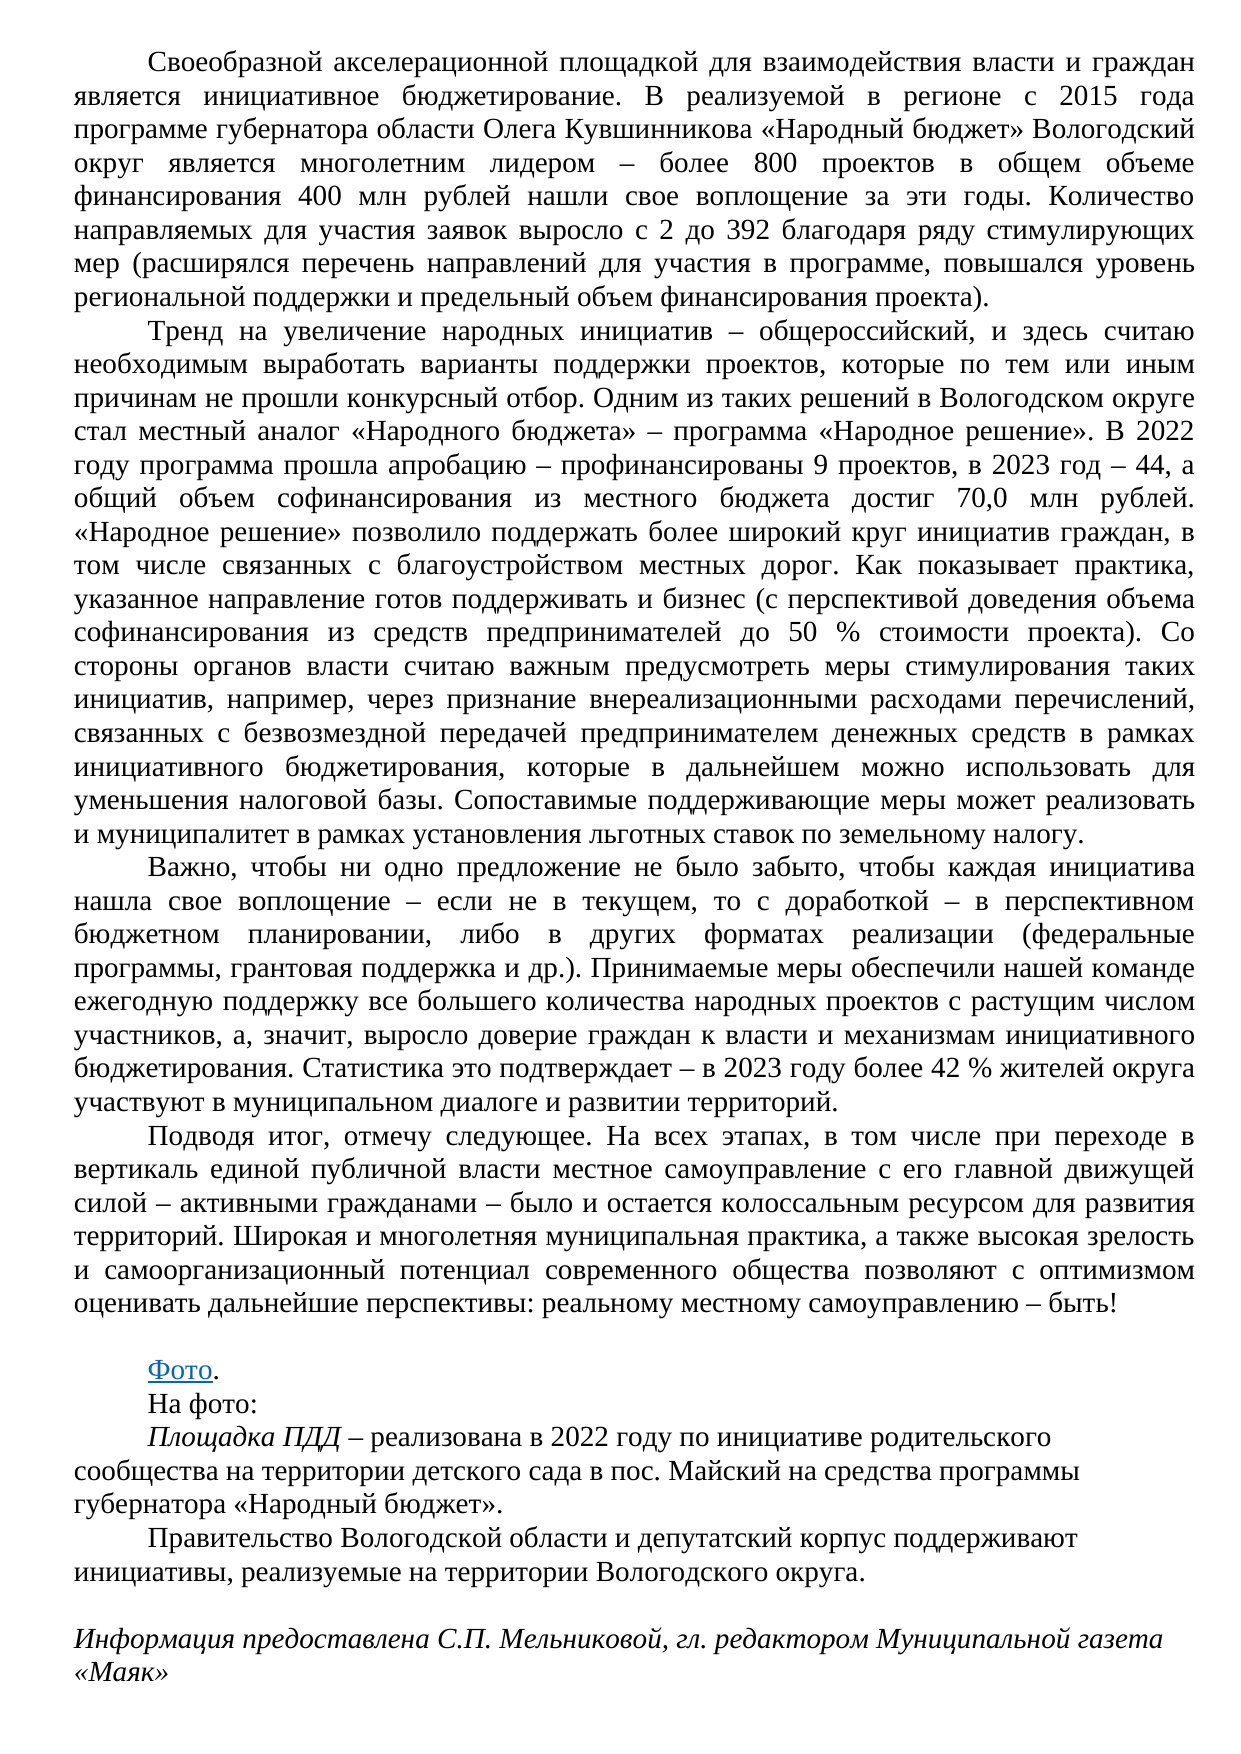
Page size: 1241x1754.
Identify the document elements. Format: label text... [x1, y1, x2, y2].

text Фото. [74, 1352, 1196, 1386]
text Правительство Вологодской области и депутатский корпус поддерживают инициативы, реализуемые на территории Вологодского округа. [74, 1520, 1196, 1587]
text Важно, чтобы ни одно предложение не было забыто, чтобы каждая инициатива нашла свое воплощение – если не в текущем, то с доработкой – в перспективном бюджетном планировании, либо в других форматах реализации (федеральные программы, грантовая поддержка и др.). Принимаемые меры обеспечили нашей команде ежегодную поддержку все большего количества народных проектов с растущим числом участников, а, значит, выросло доверие граждан к власти и механизмам инициативного бюджетирования. Статистика это подтверждает – в 2023 году более 42 % жителей округа участвуют в муниципальном диалоге и развитии территорий. [74, 849, 1196, 1118]
text На фото: [74, 1386, 1196, 1419]
text Площадка ПДД – реализована в 2022 году по инициативе родительского сообщества на территории детского сада в пос. Майский на средства программы губернатора «Народный бюджет». [74, 1419, 1196, 1520]
text Своеобразной акселерационной площадкой для взаимодействия власти и граждан является инициативное бюджетирование. В реализуемой в регионе с 2015 года программе губернатора области Олега Кувшинникова «Народный бюджет» Вологодский округ является многолетним лидером – более 800 проектов в общем объеме финансирования 400 млн рублей нашли свое воплощение за эти годы. Количество направляемых для участия заявок выросло с 2 до 392 благодаря ряду стимулирующих мер (расширялся перечень направлений для участия в программе, повышался уровень региональной поддержки и предельный объем финансирования проекта). [74, 44, 1196, 313]
text Тренд на увеличение народных инициатив – общероссийский, и здесь считаю необходимым выработать варианты поддержки проектов, которые по тем или иным причинам не прошли конкурсный отбор. Одним из таких решений в Вологодском округе стал местный аналог «Народного бюджета» – программа «Народное решение». В 2022 году программа прошла апробацию – профинансированы 9 проектов, в 2023 год – 44, а общий объем софинансирования из местного бюджета достиг 70,0 млн рублей. «Народное решение» позволило поддержать более широкий круг инициатив граждан, в том числе связанных с благоустройством местных дорог. Как показывает практика, указанное направление готов поддерживать и бизнес (с перспективой доведения объема софинансирования из средств предпринимателей до 50 % стоимости проекта). Со стороны органов власти считаю важным предусмотреть меры стимулирования таких инициатив, например, через признание внереализационными расходами перечислений, связанных с безвозмездной передачей предпринимателем денежных средств в рамках инициативного бюджетирования, которые в дальнейшем можно использовать для уменьшения налоговой базы. Сопоставимые поддерживающие меры может реализовать и муниципалитет в рамках установления льготных ставок по земельному налогу. [74, 313, 1196, 849]
text Подводя итог, отмечу следующее. На всех этапах, в том числе при переходе в вертикаль единой публичной власти местное самоуправление с его главной движущей силой – активными гражданами – было и остается колоссальным ресурсом для развития территорий. Широкая и многолетняя муниципальная практика, а также высокая зрелость и самоорганизационный потенциал современного общества позволяют с оптимизмом оценивать дальнейшие перспективы: реальному местному самоуправлению – быть! [74, 1118, 1196, 1319]
text Информация предоставлена С.П. Мельниковой, гл. редактором Муниципальной газета «Маяк» [74, 1621, 1196, 1688]
